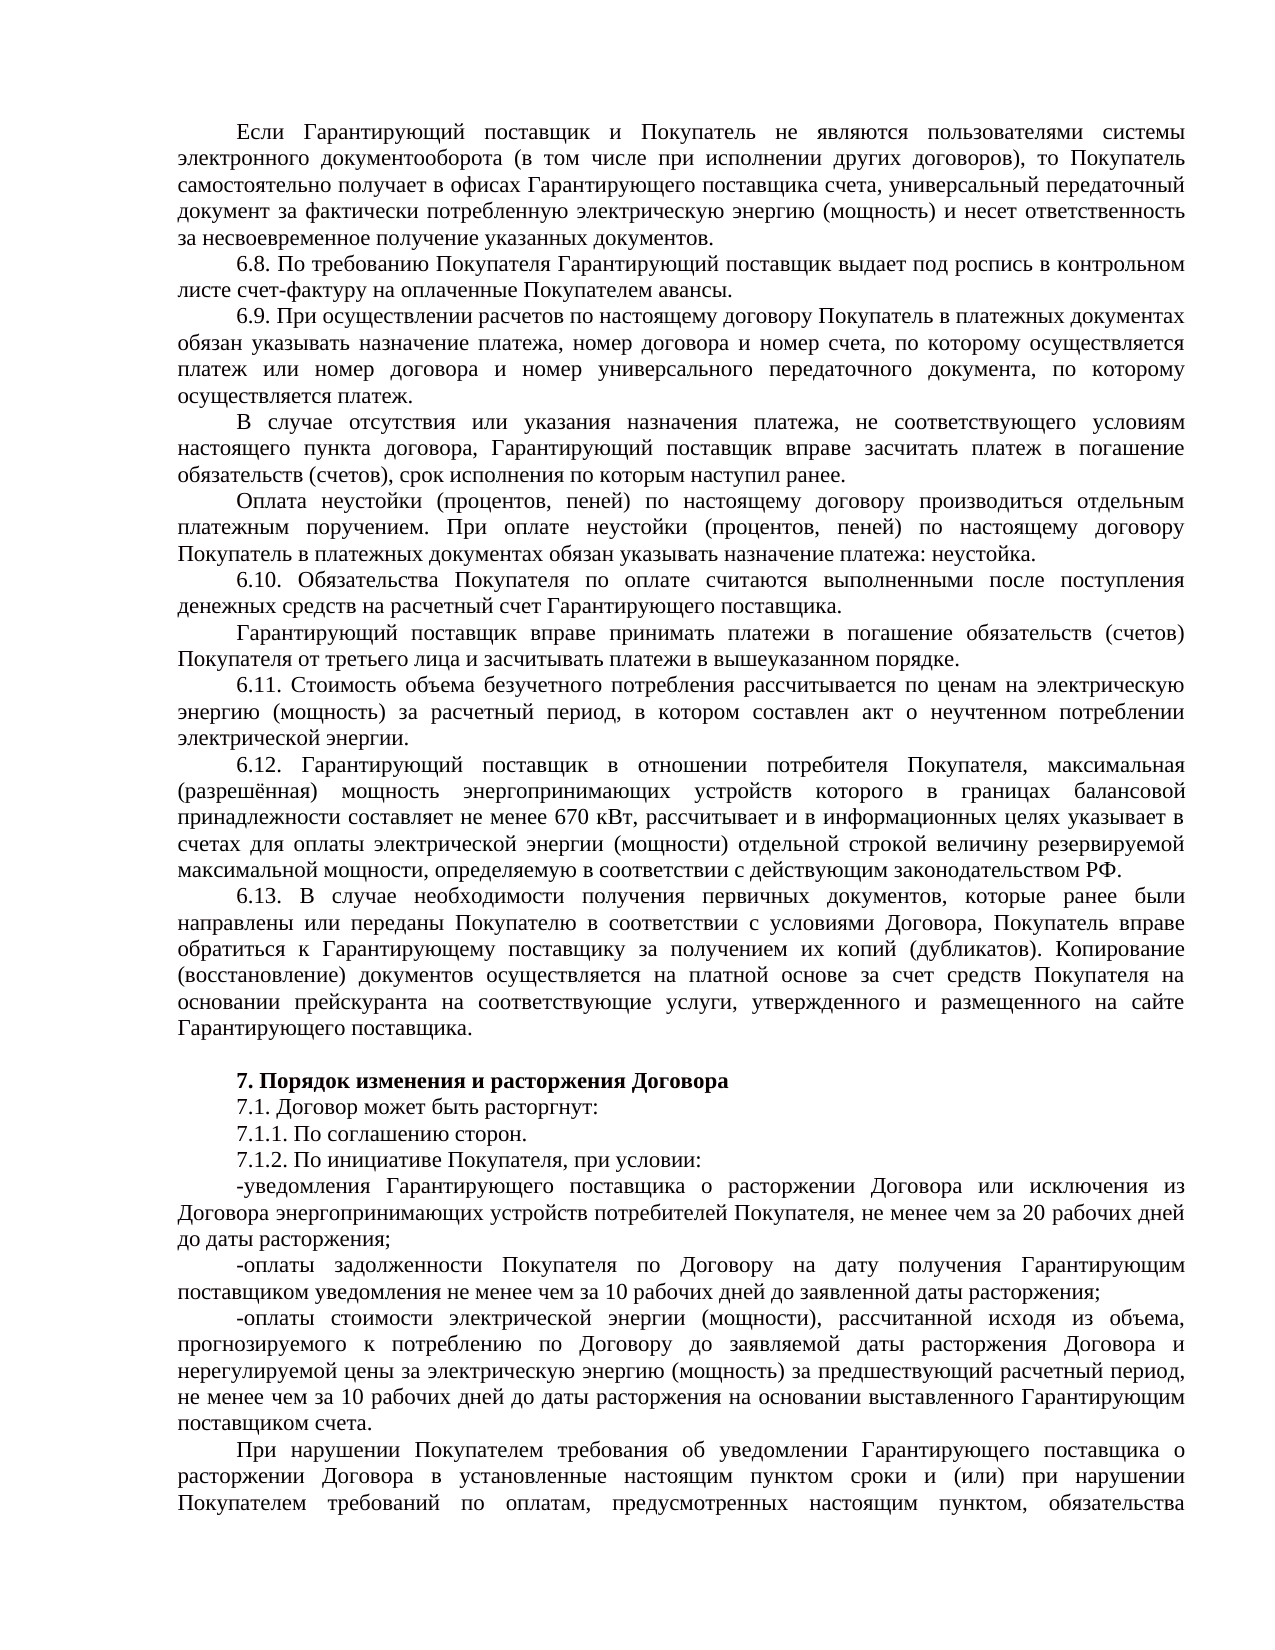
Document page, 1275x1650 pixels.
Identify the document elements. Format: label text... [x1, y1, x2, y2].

text 6.11. Стоимость объема безучетного потребления рассчитывается по ценам на электрическую энергию (мощность) за расчетный период, в котором составлен акт о неучтенном потреблении электрической энергии. [177, 672, 1186, 751]
text 6.12. Гарантирующий поставщик в отношении потребителя Покупателя, максимальная (разрешённая) мощность энергопринимающих устройств которого в границах балансовой принадлежности составляет не менее 670 кВт, рассчитывает и в информационных целях указывает в счетах для оплаты электрической энергии (мощности) отдельной строкой величину резервируемой максимальной мощности, определяемую в соответствии с действующим законодательством РФ. [177, 751, 1186, 882]
text 6.8. По требованию Покупателя Гарантирующий поставщик выдает под роспись в контрольном листе счет-фактуру на оплаченные Покупателем авансы. [177, 250, 1186, 303]
text 6.13. В случае необходимости получения первичных документов, которые ранее были направлены или переданы Покупателю в соответствии с условиями Договора, Покупатель вправе обратиться к Гарантирующему поставщику за получением их копий (дубликатов). Копирование (восстановление) документов осуществляется на платной основе за счет средств Покупателя на основании прейскуранта на соответствующие услуги, утвержденного и размещенного на сайте Гарантирующего поставщика. [177, 882, 1186, 1041]
text 7.1.1. По соглашению сторон. [177, 1119, 1186, 1146]
text 6.9. При осуществлении расчетов по настоящему договору Покупатель в платежных документах обязан указывать назначение платежа, номер договора и номер счета, по которому осуществляется платеж или номер договора и номер универсального передаточного документа, по которому осуществляется платеж. [177, 303, 1186, 408]
text 7.1.2. По инициативе Покупателя, при условии: [177, 1146, 1186, 1172]
text -уведомления Гарантирующего поставщика о расторжении Договора или исключения из Договора энергопринимающих устройств потребителей Покупателя, не менее чем за 20 рабочих дней до даты расторжения; [177, 1172, 1186, 1251]
text Если Гарантирующий поставщик и Покупатель не являются пользователями системы электронного документооборота (в том числе при исполнении других договоров), то Покупатель самостоятельно получает в офисах Гарантирующего поставщика счета, универсальный передаточный документ за фактически потребленную электрическую энергию (мощность) и несет ответственность за несвоевременное получение указанных документов. [177, 118, 1186, 250]
text 7. Порядок изменения и расторжения Договора [177, 1067, 1186, 1093]
text 7.1. Договор может быть расторгнут: [177, 1093, 1186, 1119]
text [177, 1436, 1186, 1515]
text Гарантирующий поставщик вправе принимать платежи в погашение обязательств (счетов) Покупателя от третьего лица и засчитывать платежи в вышеуказанном порядке. [177, 619, 1186, 672]
text В случае отсутствия или указания назначения платежа, не соответствующего условиям настоящего пункта договора, Гарантирующий поставщик вправе засчитать платеж в погашение обязательств (счетов), срок исполнения по которым наступил ранее. [177, 408, 1186, 487]
text -оплаты стоимости электрической энергии (мощности), рассчитанной исходя из объема, прогнозируемого к потреблению по Договору до заявляемой даты расторжения Договора и нерегулируемой цены за электрическую энергию (мощность) за предшествующий расчетный период, не менее чем за 10 рабочих дней до даты расторжения на основании выставленного Гарантирующим поставщиком счета. [177, 1304, 1186, 1436]
text -оплаты задолженности Покупателя по Договору на дату получения Гарантирующим поставщиком уведомления не менее чем за 10 рабочих дней до заявленной даты расторжения; [177, 1251, 1186, 1304]
text Оплата неустойки (процентов, пеней) по настоящему договору производиться отдельным платежным поручением. При оплате неустойки (процентов, пеней) по настоящему договору Покупатель в платежных документах обязан указывать назначение платежа: неустойка. [177, 487, 1186, 566]
text 6.10. Обязательства Покупателя по оплате считаются выполненными после поступления денежных средств на расчетный счет Гарантирующего поставщика. [177, 566, 1186, 619]
